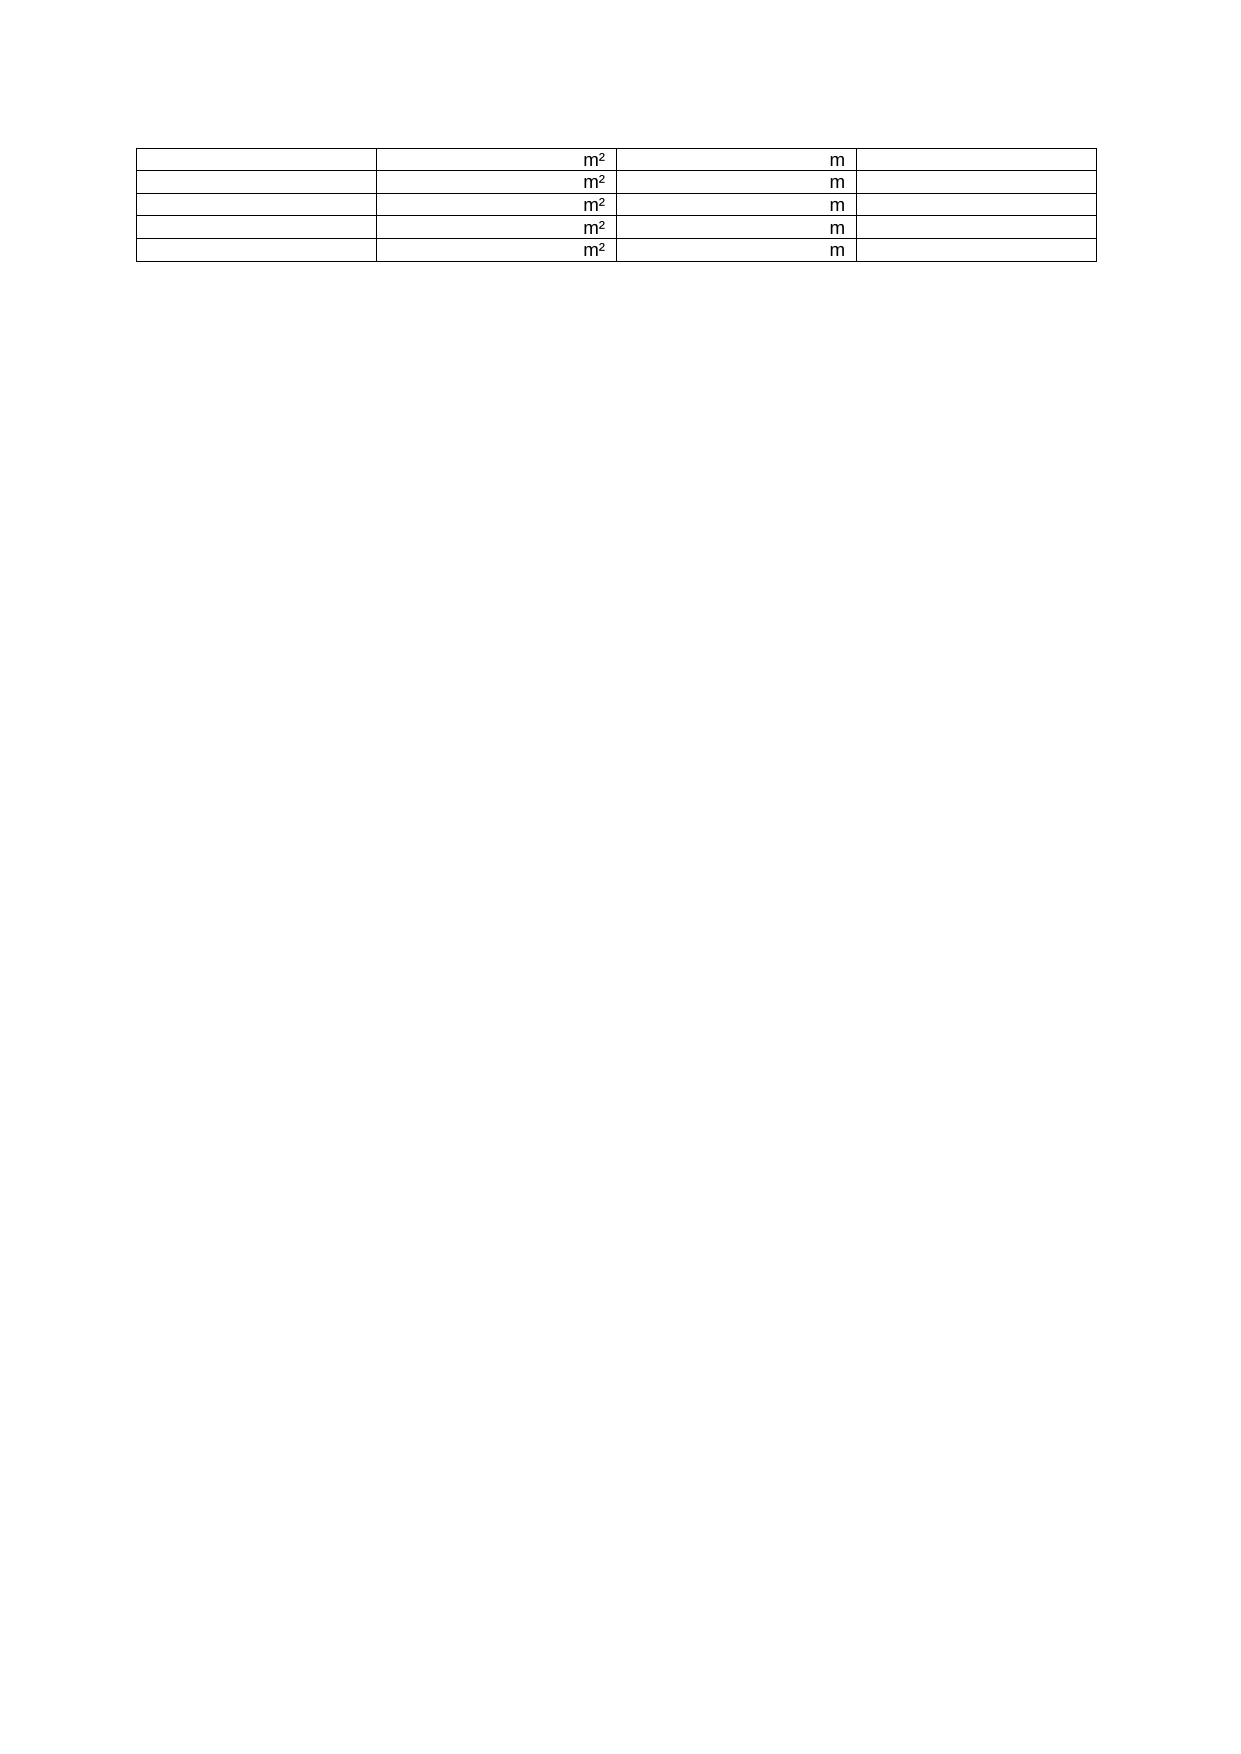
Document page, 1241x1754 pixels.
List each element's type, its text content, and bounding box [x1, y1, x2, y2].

table_cell [137, 216, 376, 238]
table_cell m² [377, 216, 616, 238]
table_cell [857, 194, 1096, 215]
table_cell [137, 149, 376, 170]
table_cell m² [377, 171, 616, 193]
table_cell [857, 216, 1096, 238]
table_cell m² [377, 194, 616, 215]
table_cell m [617, 194, 856, 215]
table_cell [137, 194, 376, 215]
table_cell [857, 149, 1096, 170]
table_cell m² [377, 239, 616, 261]
table_cell m [617, 216, 856, 238]
table_cell [137, 239, 376, 261]
table_cell [137, 171, 376, 193]
table_cell m [617, 171, 856, 193]
table_cell m [617, 149, 856, 170]
table_cell [857, 239, 1096, 261]
table_cell m² [377, 149, 616, 170]
table_cell m [617, 239, 856, 261]
table_cell [857, 171, 1096, 193]
